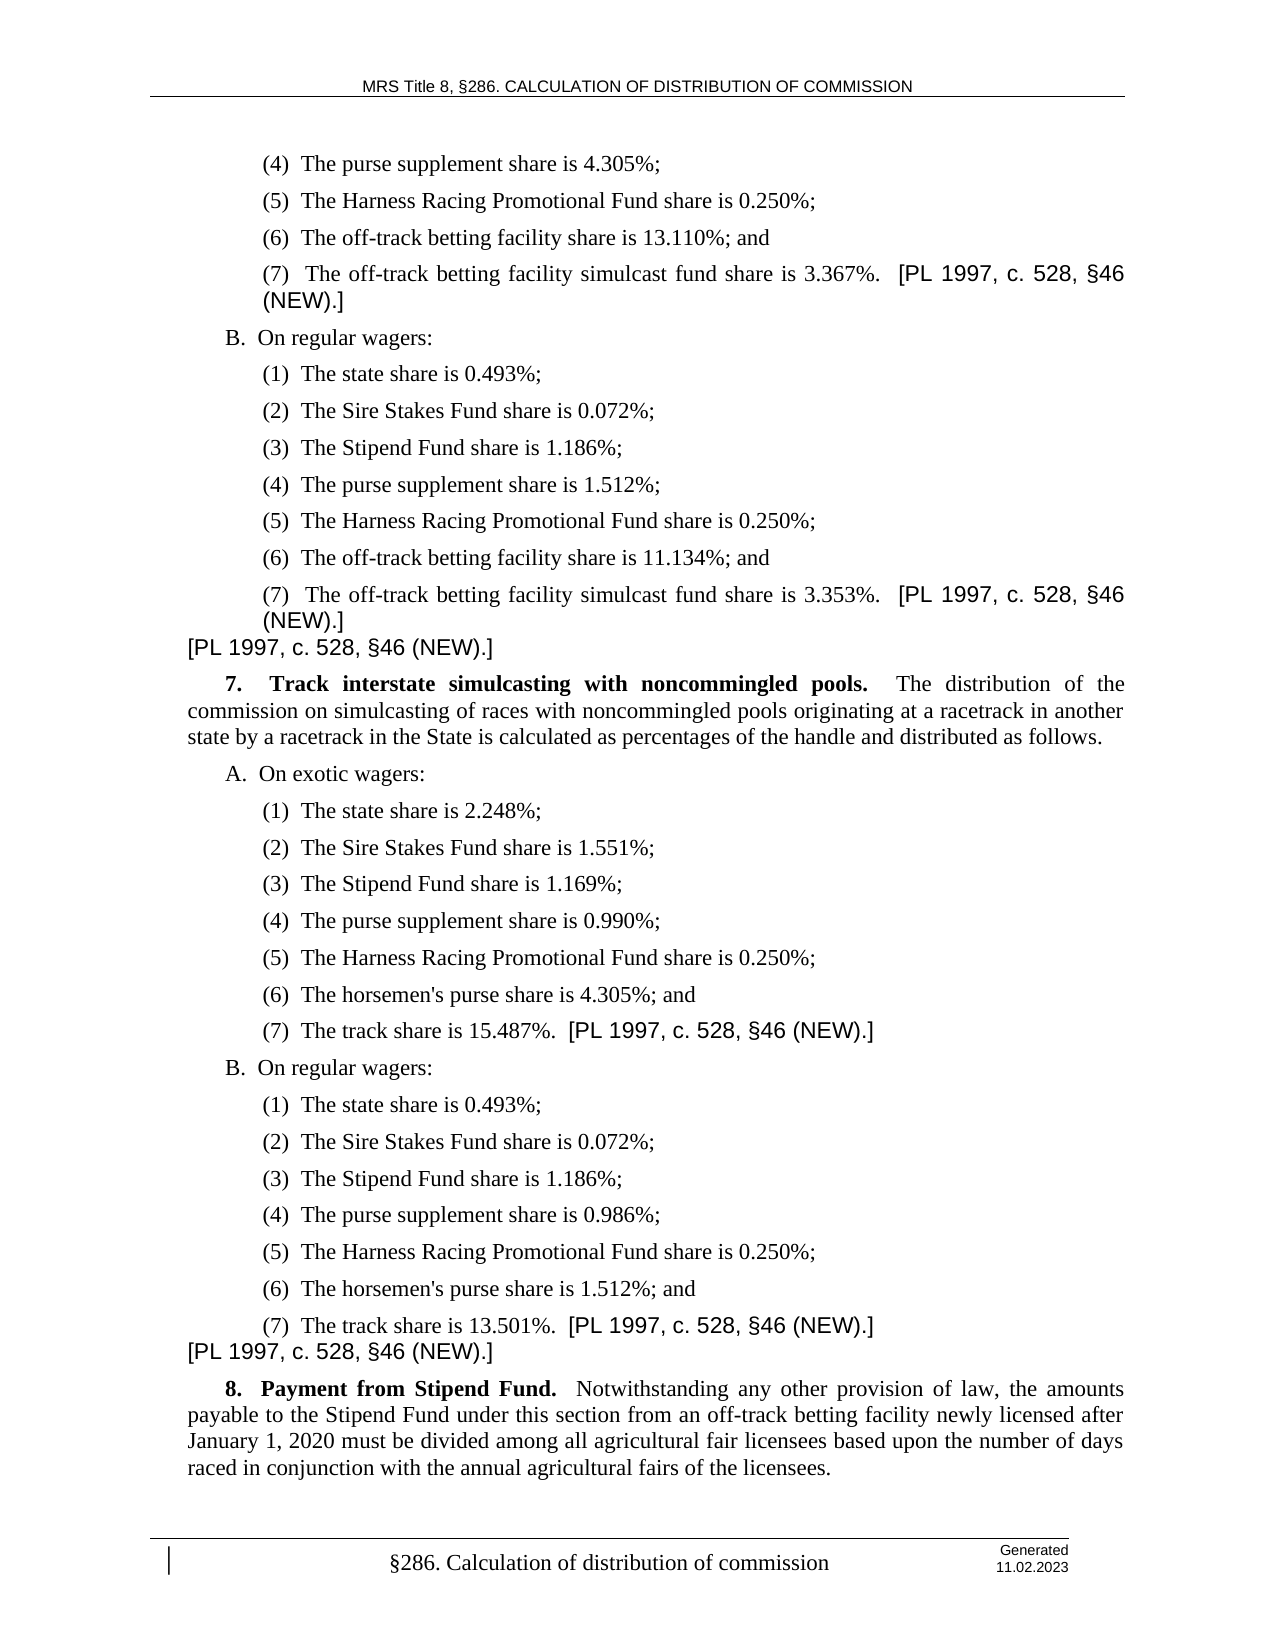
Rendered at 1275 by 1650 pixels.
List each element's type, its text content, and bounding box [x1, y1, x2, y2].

text (4) The purse supplement share is 4.305%; [262, 150, 1125, 176]
text B. On regular wagers: [225, 1054, 1125, 1081]
text (2) The Sire Stakes Fund share is 1.551%; [262, 833, 1125, 860]
text (4) The purse supplement share is 0.990%; [262, 907, 1125, 933]
text (1) The state share is 0.493%; [262, 360, 1125, 387]
text (6) The off-track betting facility share is 11.134%; and [262, 544, 1125, 571]
text (7) The track share is 13.501%. [PL 1997, c. 528, §46 (NEW).] [262, 1312, 1125, 1338]
text (1) The state share is 2.248%; [262, 797, 1125, 823]
text (6) The horsemen's purse share is 4.305%; and [262, 981, 1125, 1007]
text (7) The off-track betting facility simulcast fund share is 3.353%. [PL 1997, c. 528, §46 (NEW).] [262, 581, 1125, 634]
text 8. Payment from Stipend Fund. Notwithstanding any other provision of law, the amounts payable to the Stipend Fund under this section from an off-track betting facility newly licensed after January 1, 2020 must be divided among all agricultural fair licensees based upon the number of days raced in conjunction with the annual agricultural fairs of the licensees. [187, 1375, 1125, 1480]
text (6) The horsemen's purse share is 1.512%; and [262, 1275, 1125, 1301]
text (1) The state share is 0.493%; [262, 1091, 1125, 1117]
text (2) The Sire Stakes Fund share is 0.072%; [262, 397, 1125, 423]
text (5) The Harness Racing Promotional Fund share is 0.250%; [262, 1238, 1125, 1264]
text (6) The off-track betting facility share is 13.110%; and [262, 223, 1125, 250]
text 7. Track interstate simulcasting with noncommingled pools. The distribution of the commission on simulcasting of races with noncommingled pools originating at a racetrack in another state by a racetrack in the State is calculated as percentages of the handle and distributed as follows. [187, 671, 1125, 749]
text (3) The Stipend Fund share is 1.169%; [262, 870, 1125, 897]
text (4) The purse supplement share is 1.512%; [262, 471, 1125, 497]
text (7) The off-track betting facility simulcast fund share is 3.367%. [PL 1997, c. 528, §46 (NEW).] [262, 260, 1125, 313]
text (5) The Harness Racing Promotional Fund share is 0.250%; [262, 187, 1125, 213]
text (5) The Harness Racing Promotional Fund share is 0.250%; [262, 507, 1125, 534]
text [PL 1997, c. 528, §46 (NEW).] [187, 1338, 1125, 1364]
text (2) The Sire Stakes Fund share is 0.072%; [262, 1128, 1125, 1154]
text A. On exotic wagers: [225, 760, 1125, 786]
text [PL 1997, c. 528, §46 (NEW).] [187, 634, 1125, 660]
text (3) The Stipend Fund share is 1.186%; [262, 434, 1125, 460]
text B. On regular wagers: [225, 323, 1125, 350]
text (4) The purse supplement share is 0.986%; [262, 1201, 1125, 1228]
text (5) The Harness Racing Promotional Fund share is 0.250%; [262, 944, 1125, 970]
text (3) The Stipend Fund share is 1.186%; [262, 1164, 1125, 1191]
text (7) The track share is 15.487%. [PL 1997, c. 528, §46 (NEW).] [262, 1017, 1125, 1044]
